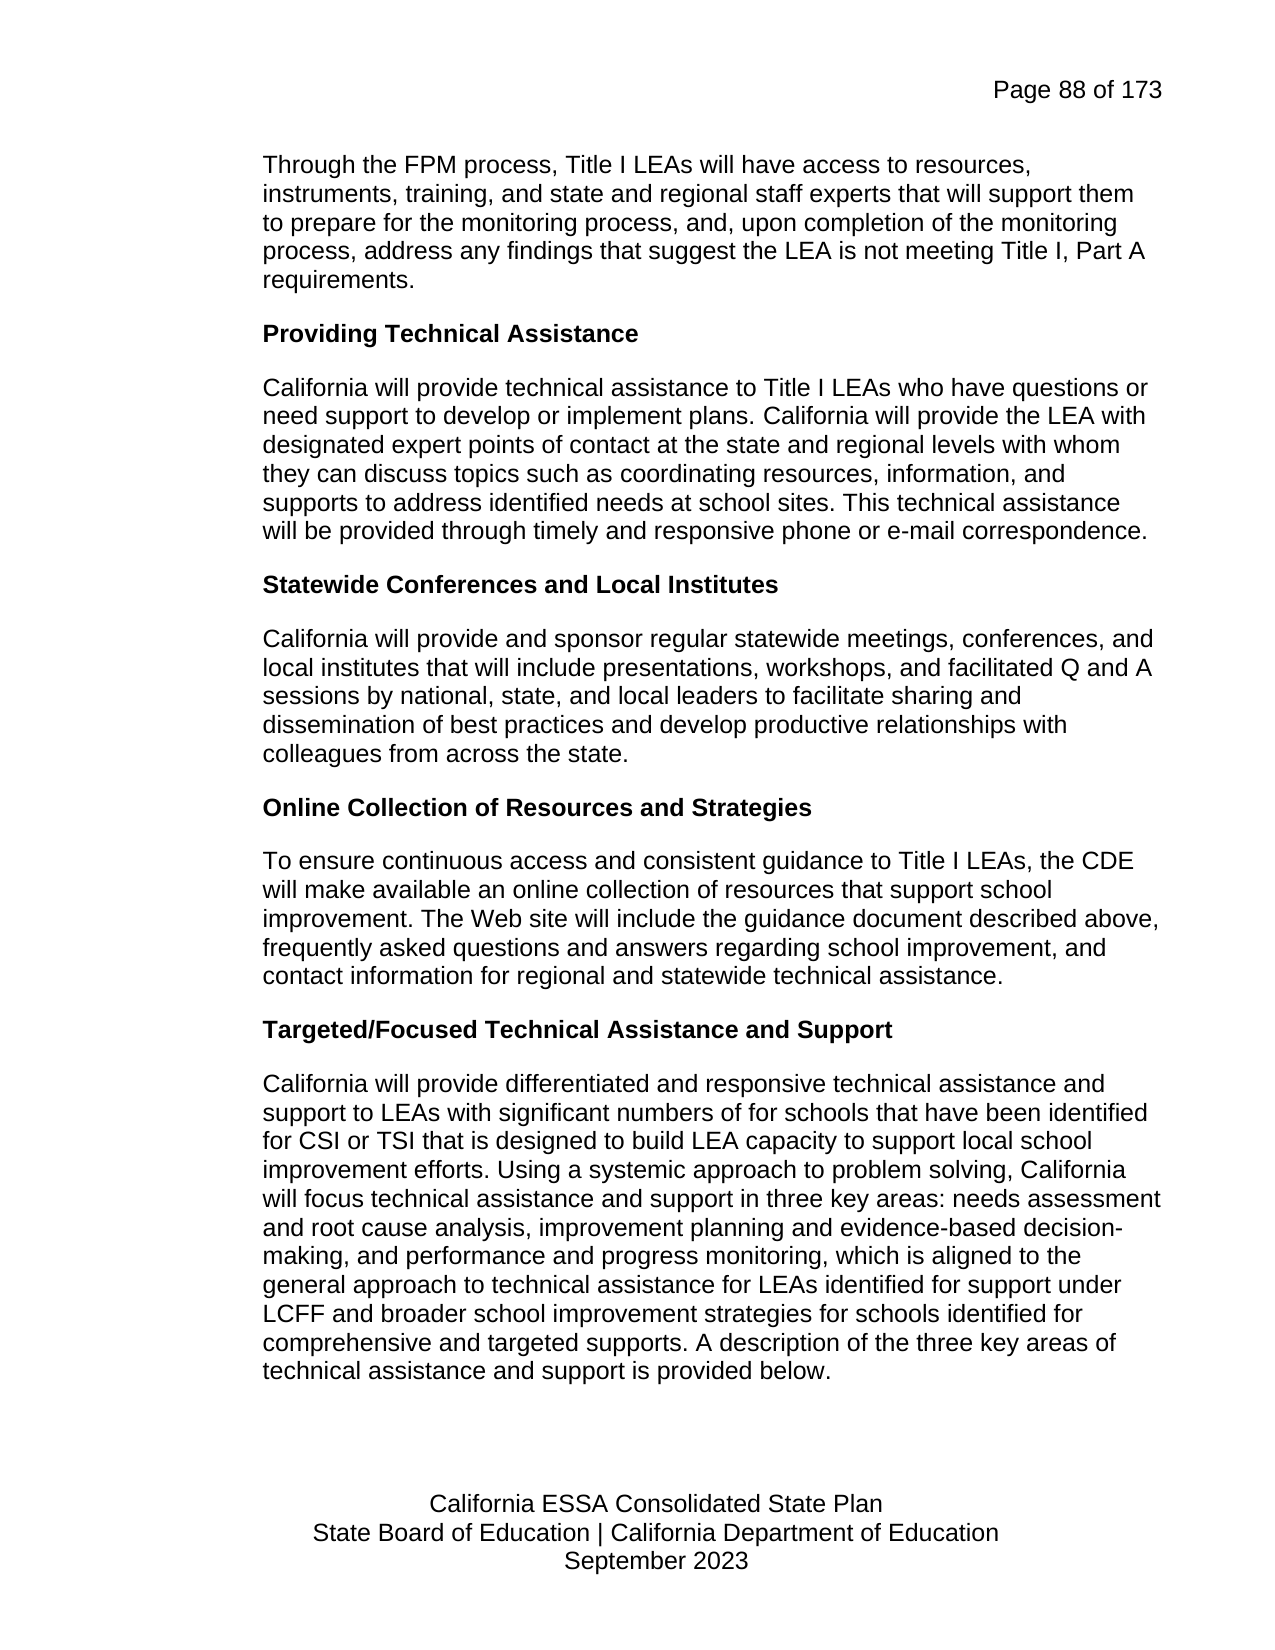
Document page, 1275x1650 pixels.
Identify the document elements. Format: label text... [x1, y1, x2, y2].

text California will provide differentiated and responsive technical assistance and support to LEAs with significant numbers of for schools that have been identified for CSI or TSI that is designed to build LEA capacity to support local school improvement efforts. Using a systemic approach to problem solving, California will focus technical assistance and support in three key areas: needs assessment and root cause analysis, improvement planning and evidence-based decision-making, and performance and progress monitoring, which is aligned to the general approach to technical assistance for LEAs identified for support under LCFF and broader school improvement strategies for schools identified for comprehensive and targeted supports. A description of the three key areas of technical assistance and support is provided below. [262, 1069, 1162, 1385]
text California will provide and sponsor regular statewide meetings, conferences, and local institutes that will include presentations, workshops, and facilitated Q and A sessions by national, state, and local leaders to facilitate sharing and dissemination of best practices and develop productive relationships with colleagues from across the state. [262, 624, 1162, 767]
text To ensure continuous access and consistent guidance to Title I LEAs, the CDE will make available an online collection of resources that support school improvement. The Web site will include the guidance document described above, frequently asked questions and answers regarding school improvement, and contact information for regional and statewide technical assistance. [262, 846, 1162, 990]
text Through the FPM process, Title I LEAs will have access to resources, instruments, training, and state and regional staff experts that will support them to prepare for the monitoring process, and, upon completion of the monitoring process, address any findings that suggest the LEA is not meeting Title I, Part A requirements. [262, 150, 1162, 294]
subtitle Providing Technical Assistance [262, 319, 1162, 347]
subtitle Targeted/Focused Technical Assistance and Support [262, 1015, 1162, 1044]
subtitle Statewide Conferences and Local Institutes [262, 570, 1162, 599]
subtitle Online Collection of Resources and Strategies [262, 792, 1162, 821]
text California will provide technical assistance to Title I LEAs who have questions or need support to develop or implement plans. California will provide the LEA with designated expert points of contact at the state and regional levels with whom they can discuss topics such as coordinating resources, information, and supports to address identified needs at school sites. This technical assistance will be provided through timely and responsive phone or e-mail correspondence. [262, 372, 1162, 545]
